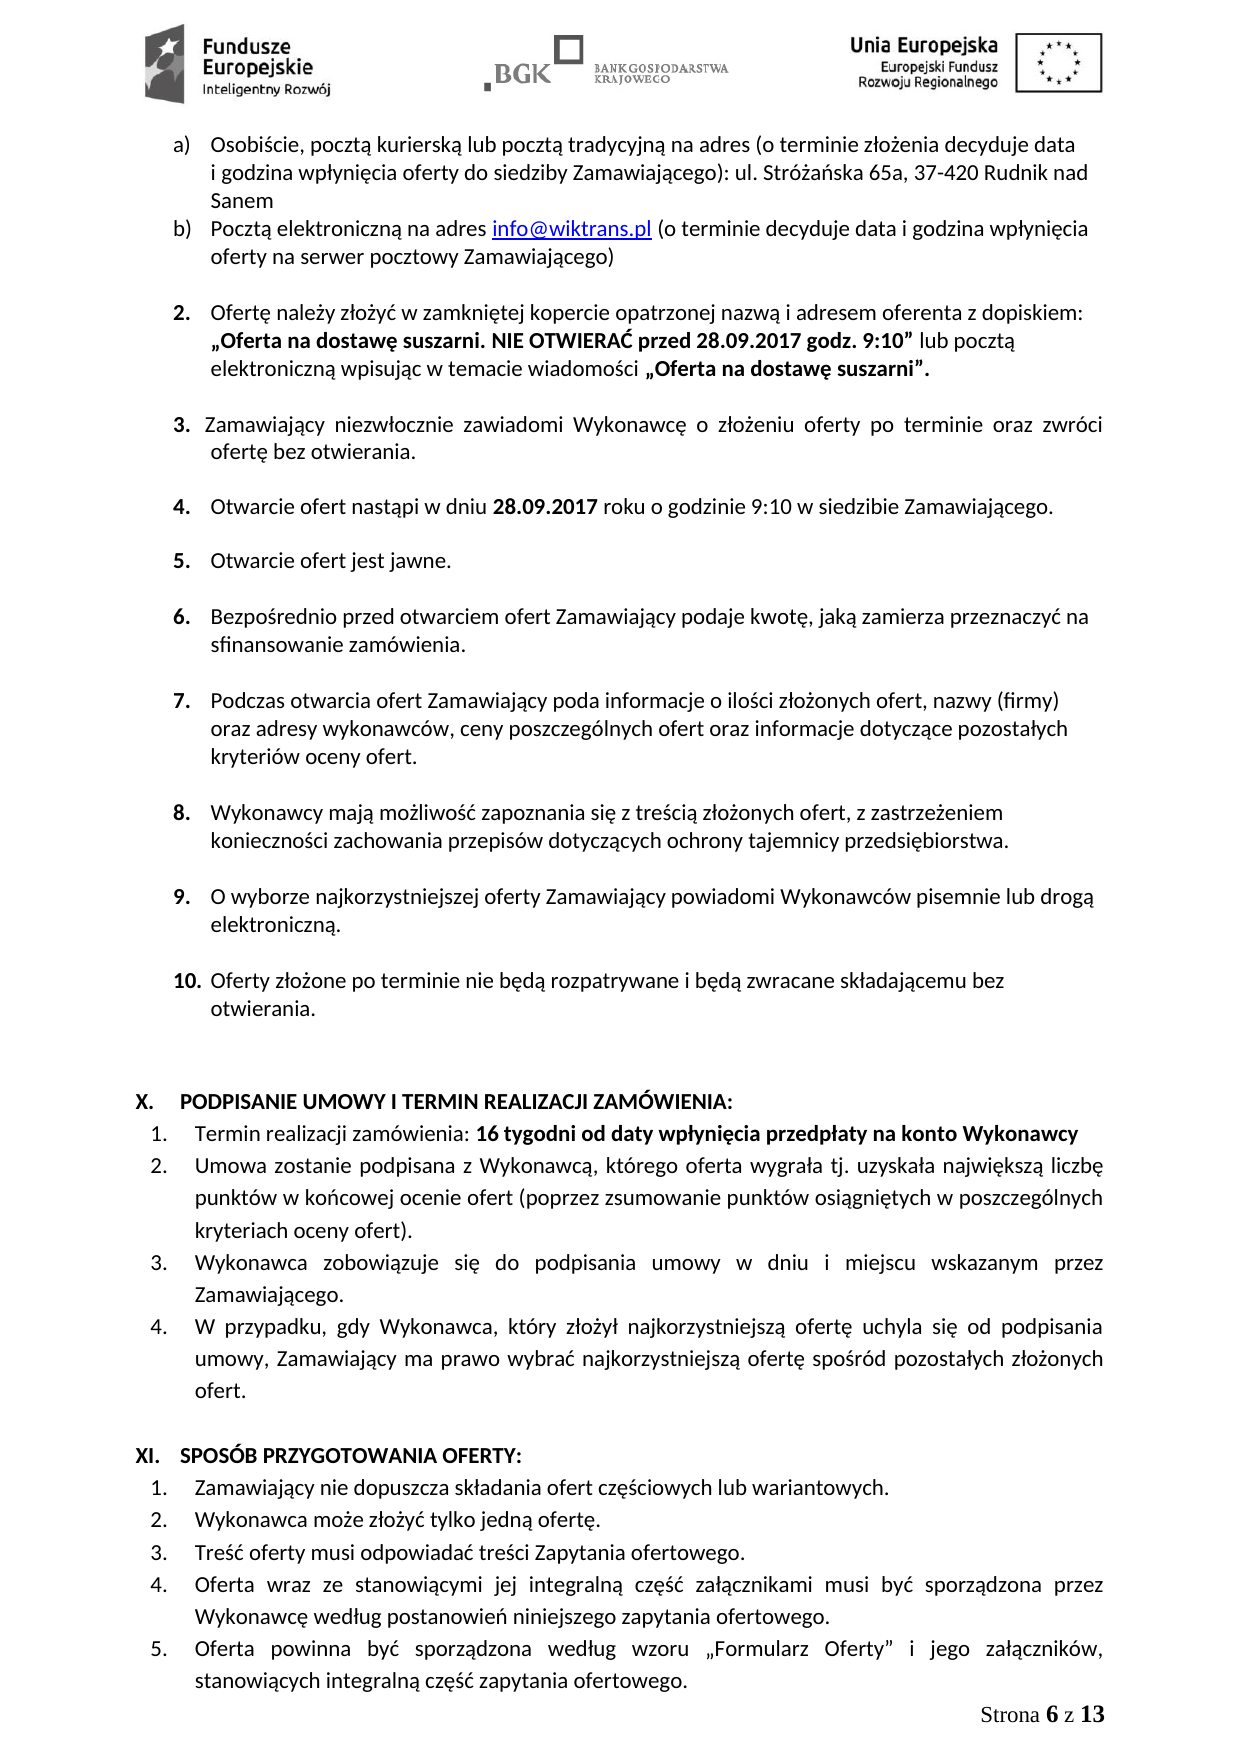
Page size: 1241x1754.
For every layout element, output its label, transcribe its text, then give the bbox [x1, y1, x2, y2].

list Zamawiający niezwłocznie zawiadomi Wykonawcę o złożeniu oferty po terminie oraz zwróci ofertę bez otwierania. [173, 411, 1105, 465]
list Wykonawcy mają możliwość zapoznania się z treścią złożonych ofert, z zastrzeżeniem konieczności zachowania przepisów dotyczących ochrony tajemnicy przedsiębiorstwa. [173, 798, 1105, 854]
list Otwarcie ofert nastąpi w dniu 28.09.2017 roku o godzinie 9:10 w siedzibie Zamawiającego. [173, 492, 1105, 520]
list Otwarcie ofert jest jawne. [173, 546, 1105, 574]
list Zamawiający nie dopuszcza składania ofert częściowych lub wariantowych. [150, 1473, 1105, 1501]
list Wykonawca zobowiązuje się do podpisania umowy w dniu i miejscu wskazanym przez Zamawiającego. [150, 1248, 1105, 1308]
list Oferta powinna być sporządzona według wzoru „Formularz Oferty” i jego załączników, stanowiących integralną część zapytania ofertowego. [150, 1634, 1105, 1694]
list Oferty złożone po terminie nie będą rozpatrywane i będą zwracane składającemu bez otwierania. [173, 967, 1105, 1023]
list Pocztą elektroniczną na adres info@wiktrans.pl (o terminie decyduje data i godzina wpłynięcia oferty na serwer pocztowy Zamawiającego) [173, 214, 1105, 270]
picture [135, 0, 1105, 131]
list Bezpośrednio przed otwarciem ofert Zamawiający podaje kwotę, jaką zamierza przeznaczyć na sfinansowanie zamówienia. [173, 602, 1105, 658]
list Podczas otwarcia ofert Zamawiający poda informacje o ilości złożonych ofert, nazwy (firmy) oraz adresy wykonawców, ceny poszczególnych ofert oraz informacje dotyczące pozostałych kryteriów oceny ofert. [173, 686, 1105, 770]
list Ofertę należy złożyć w zamkniętej kopercie opatrzonej nazwą i adresem oferenta z dopiskiem: „Oferta na dostawę suszarni. NIE OTWIERAĆ przed 28.09.2017 godz. 9:10” lub pocztą elektroniczną wpisując w temacie wiadomości „Oferta na dostawę suszarni”. [173, 298, 1105, 382]
list Osobiście, pocztą kurierską lub pocztą tradycyjną na adres (o terminie złożenia decyduje data i godzina wpłynięcia oferty do siedziby Zamawiającego): ul. Stróżańska 65a, 37-420 Rudnik nad Sanem [173, 131, 1105, 214]
list Treść oferty musi odpowiadać treści Zapytania ofertowego. [150, 1538, 1105, 1566]
list Wykonawca może złożyć tylko jedną ofertę. [150, 1505, 1105, 1533]
list W przypadku, gdy Wykonawca, który złożył najkorzystniejszą ofertę uchyla się od podpisania umowy, Zamawiający ma prawo wybrać najkorzystniejszą ofertę spośród pozostałych złożonych ofert. [150, 1312, 1105, 1405]
list Umowa zostanie podpisana z Wykonawcą, którego oferta wygrała tj. uzyskała największą liczbę punktów w końcowej ocenie ofert (poprzez zsumowanie punktów osiągniętych w poszczególnych kryteriach oceny ofert). [150, 1151, 1105, 1244]
list O wyborze najkorzystniejszej oferty Zamawiający powiadomi Wykonawców pisemnie lub drogą elektroniczną. [173, 882, 1105, 938]
list PODPISANIE UMOWY I TERMIN REALIZACJI ZAMÓWIENIA: [135, 1087, 1105, 1115]
list SPOSÓB PRZYGOTOWANIA OFERTY: [135, 1441, 1105, 1469]
list Termin realizacji zamówienia: 16 tygodni od daty wpłynięcia przedpłaty na konto Wykonawcy [150, 1119, 1105, 1147]
list Oferta wraz ze stanowiącymi jej integralną część załącznikami musi być sporządzona przez Wykonawcę według postanowień niniejszego zapytania ofertowego. [150, 1570, 1105, 1630]
